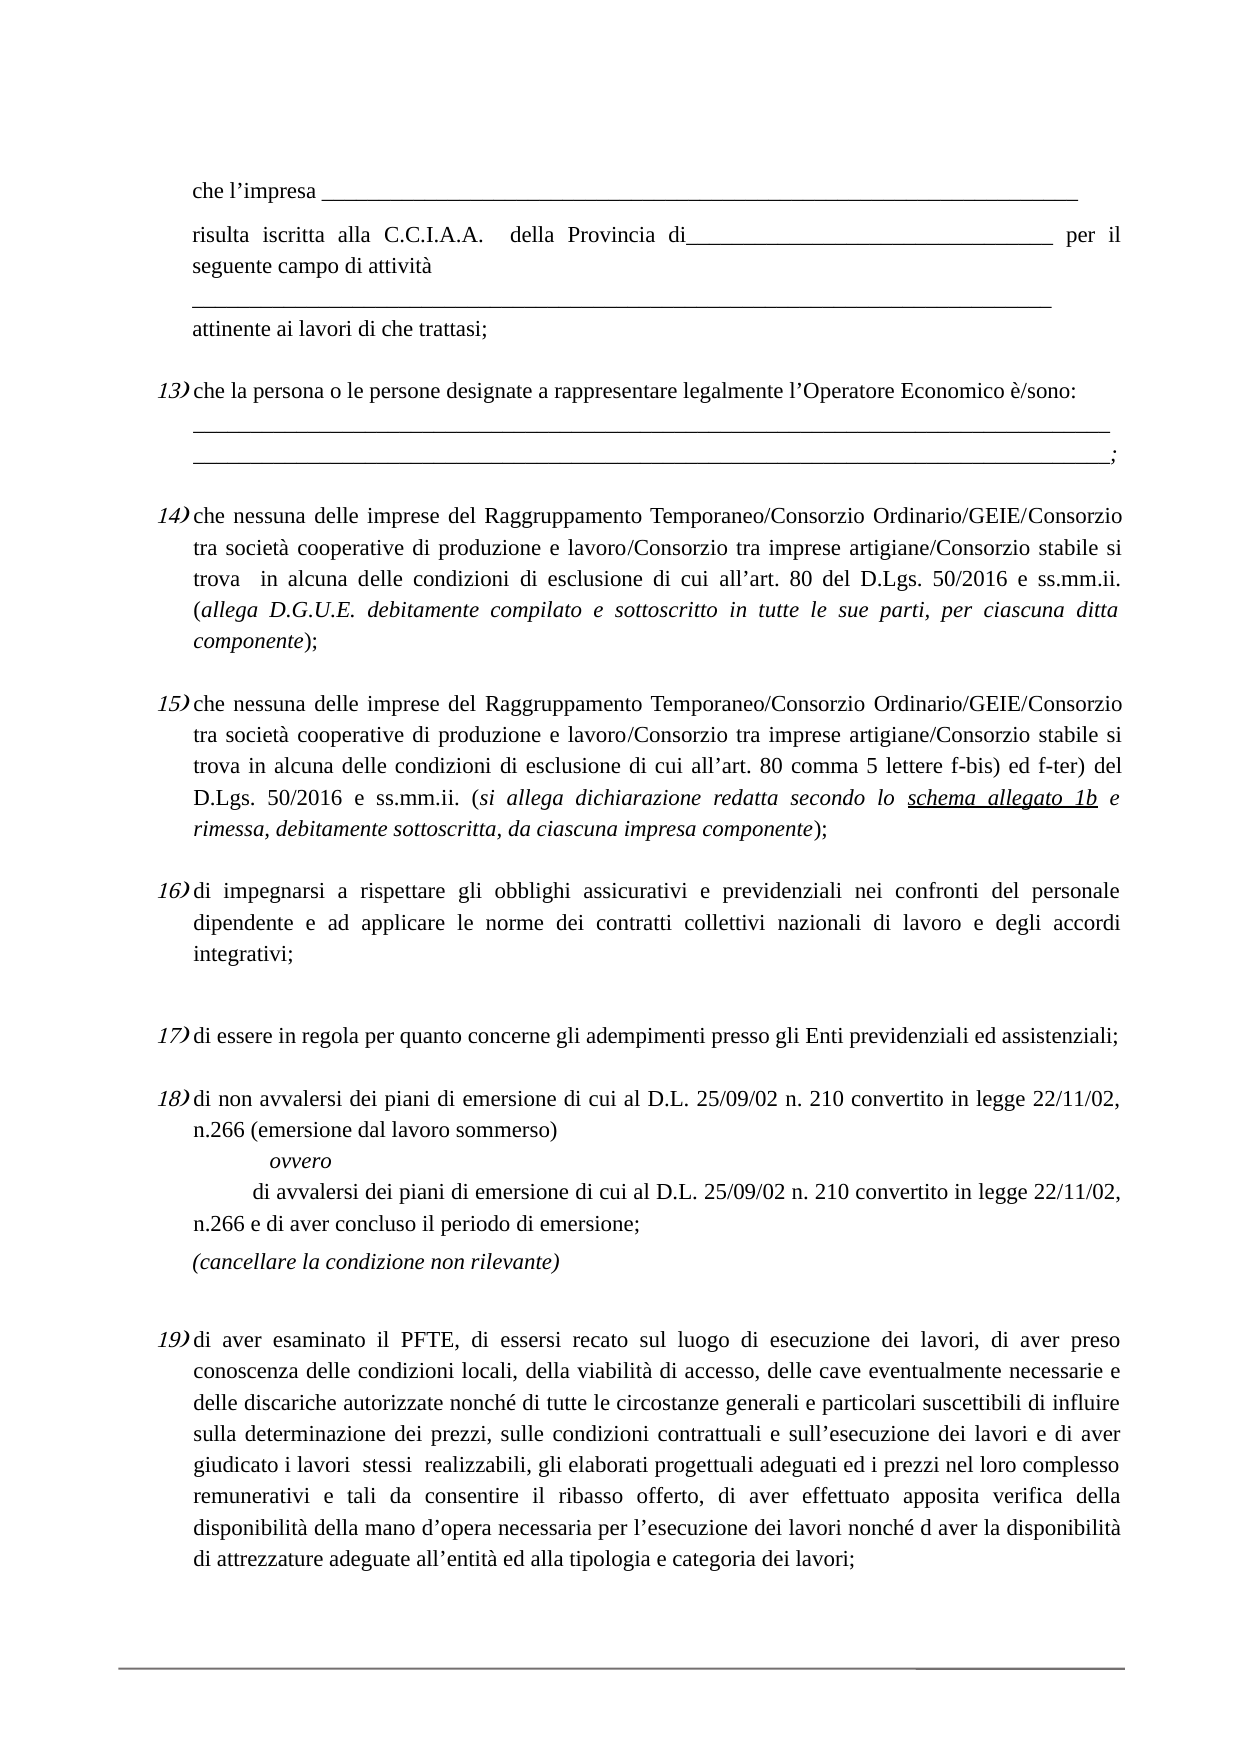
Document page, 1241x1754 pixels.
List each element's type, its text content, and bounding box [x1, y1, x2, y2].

text attinente ai lavori di che trattasi; [133, 311, 1122, 342]
text (cancellare la condizione non rilevante) [118, 1250, 1122, 1275]
list che nessuna delle imprese del Raggruppamento Temporaneo/Consorzio Ordinario/GEIE/Consorzio tra società cooperative di produzione e lavoro/Consorzio tra imprese artigiane/Consorzio stabile si trova in alcuna delle condizioni di esclusione di cui all’art. 80 comma 5 lettere f-bis) ed f-ter) del D.Lgs. 50/2016 e ss.mm.ii. (si allega dichiarazione redatta secondo lo schema allegato 1b e rimessa, debitamente sottoscritta, da ciascuna impresa componente); [156, 686, 1122, 842]
list di impegnarsi a rispettare gli obblighi assicurativi e previdenziali nei confronti del personale dipendente e ad applicare le norme dei contratti collettivi nazionali di lavoro e degli accordi integrativi; [156, 874, 1122, 967]
list di aver esaminato il PFTE, di essersi recato sul luogo di esecuzione dei lavori, di aver preso conoscenza delle condizioni locali, della viabilità di accesso, delle cave eventualmente necessarie e delle discariche autorizzate nonché di tutte le circostanze generali e particolari suscettibili di influire sulla determinazione dei prezzi, sulle condizioni contrattuali e sull’esecuzione dei lavori e di aver giudicato i lavori stessi realizzabili, gli elaborati progettuali adeguati ed i prezzi nel loro complesso remunerativi e tali da consentire il ribasso offerto, di aver effettuato apposita verifica della disponibilità della mano d’opera necessaria per l’esecuzione dei lavori nonché d aver la disponibilità di attrezzature adeguate all’entità ed alla tipologia e categoria dei lavori; [156, 1323, 1122, 1573]
list che nessuna delle imprese del Raggruppamento Temporaneo/Consorzio Ordinario/GEIE/Consorzio tra società cooperative di produzione e lavoro/Consorzio tra imprese artigiane/Consorzio stabile si trova in alcuna delle condizioni di esclusione di cui all’art. 80 del D.Lgs. 50/2016 e ss.mm.ii. (allega D.G.U.E. debitamente compilato e sottoscritto in tutte le sue parti, per ciascuna ditta componente); [156, 499, 1122, 655]
text ___________________________________________________________________________ [133, 280, 1122, 311]
list di essere in regola per quanto concerne gli adempimenti presso gli Enti previdenziali ed assistenziali; [156, 1018, 1122, 1050]
text ________________________________________________________________________________; [118, 436, 1122, 467]
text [133, 217, 1122, 280]
list di non avvalersi dei piani di emersione di cui al D.L. 25/09/02 n. 210 convertito in legge 22/11/02, n.266 (emersione dal lavoro sommerso) [156, 1081, 1122, 1143]
text ovvero [193, 1143, 1122, 1175]
text di avvalersi dei piani di emersione di cui al D.L. 25/09/02 n. 210 convertito in legge 22/11/02, n.266 e di aver concluso il periodo di emersione; [193, 1175, 1122, 1237]
list che la persona o le persone designate a rappresentare legalmente l’Operatore Economico è/sono: [156, 374, 1122, 405]
text ________________________________________________________________________________ [118, 405, 1122, 436]
text che l’impresa __________________________________________________________________ [133, 174, 1122, 205]
